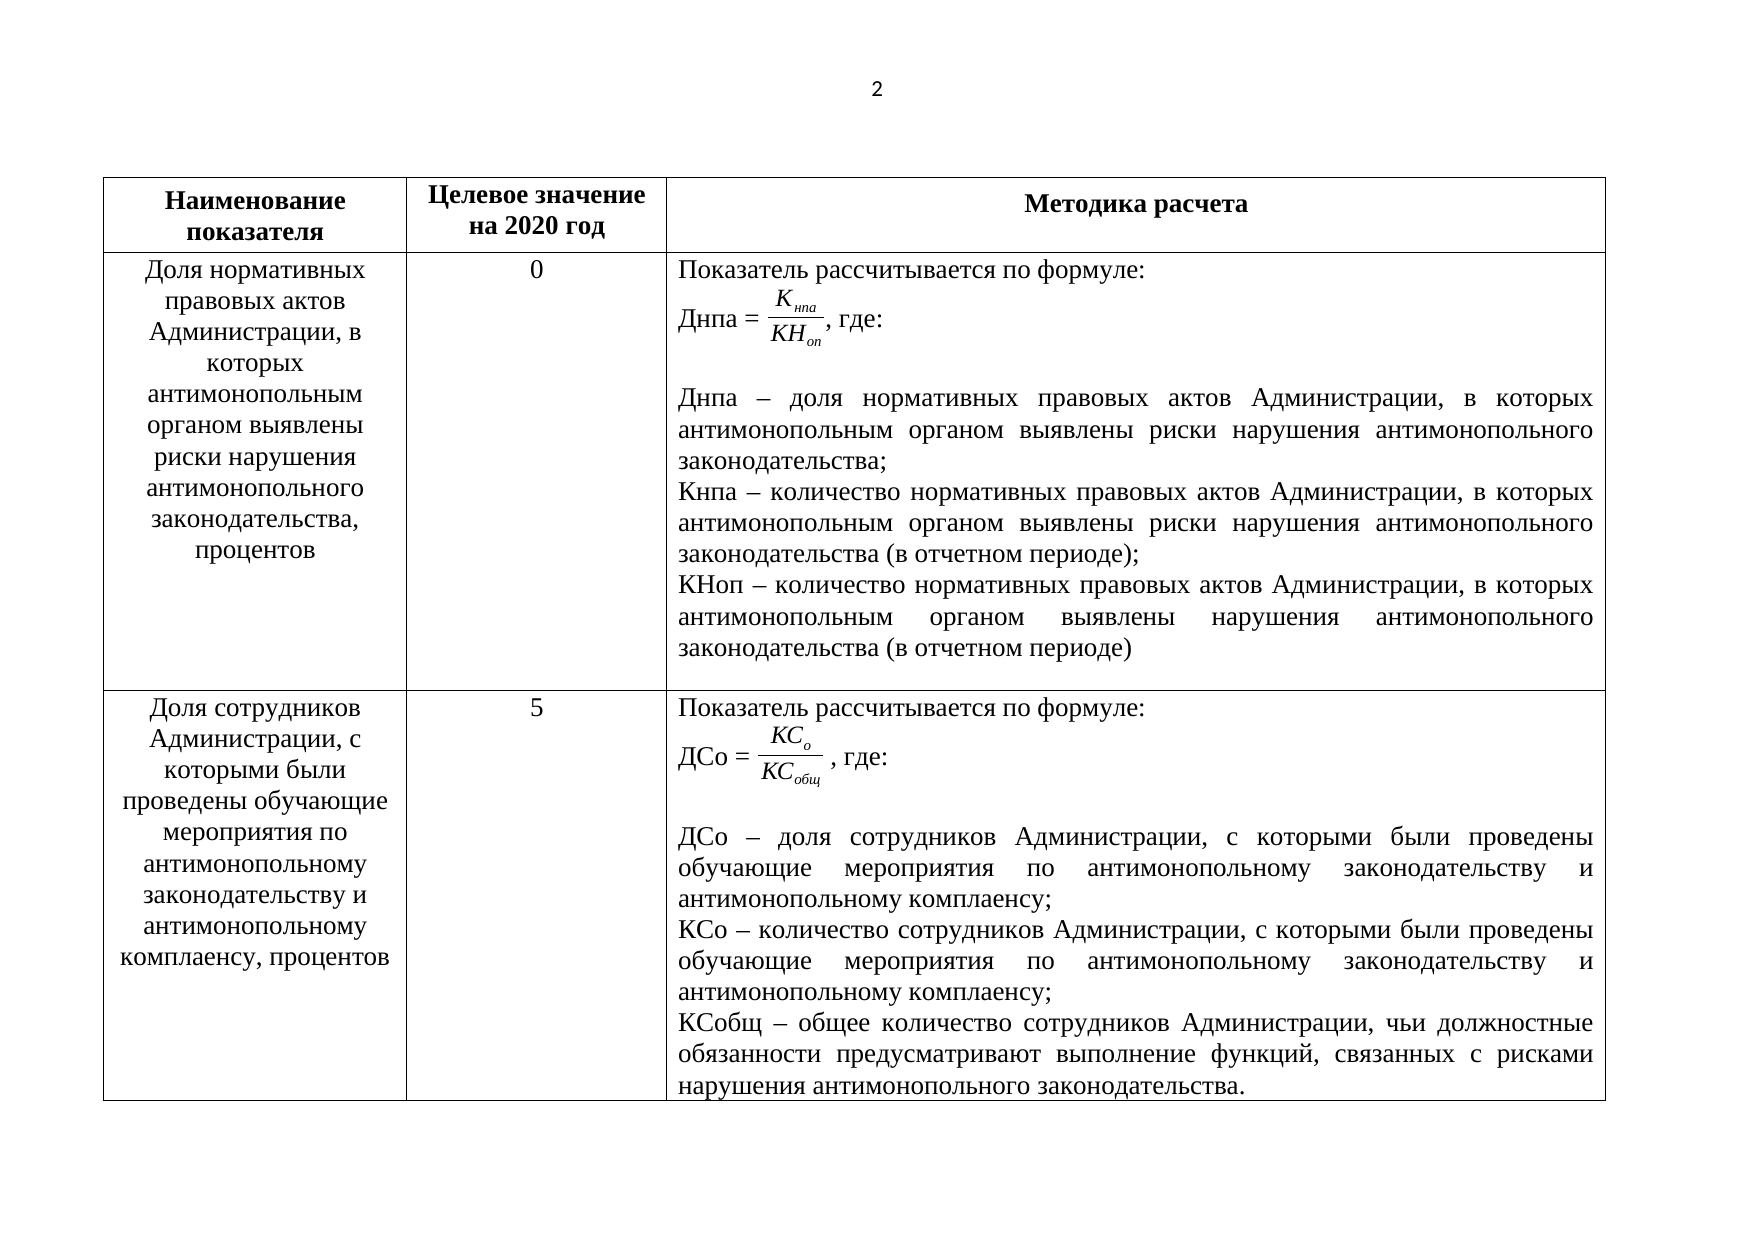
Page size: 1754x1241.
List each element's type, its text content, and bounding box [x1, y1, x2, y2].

table_cell Доля сотрудников Администрации, с которыми были проведены обучающие мероприятия по антимонопольному законодательству и антимонопольному комплаенсу, процентов [104, 691, 406, 1100]
table_cell Показатель рассчитывается по формуле: ДСо = , где: ДСо – доля сотрудников Администрации, с которыми были проведены обучающие мероприятия по антимонопольному законодательству и антимонопольному комплаенсу; КСо – количество сотрудников Администрации, с которыми были проведены обучающие мероприятия по антимонопольному законодательству и антимонопольному комплаенсу; КСобщ – общее количество сотрудников Администрации, чьи должностные обязанности предусматривают выполнение функций, связанных с рисками нарушения антимонопольного законодательства. [667, 691, 1605, 1100]
table_header Целевое значение на 2020 год [407, 178, 666, 252]
table_cell 0 [407, 253, 666, 690]
table_cell Доля нормативных правовых актов Администрации, в которых антимонопольным органом выявлены риски нарушения антимонопольного законодательства, процентов [104, 253, 406, 690]
table_header Методика расчета [667, 178, 1605, 252]
table_header Наименование показателя [104, 178, 406, 252]
table_cell Показатель рассчитывается по формуле: Днпа = , где: Днпа – доля нормативных правовых актов Администрации, в которых антимонопольным органом выявлены риски нарушения антимонопольного законодательства; Кнпа – количество нормативных правовых актов Администрации, в которых антимонопольным органом выявлены риски нарушения антимонопольного законодательства (в отчетном периоде); КНоп – количество нормативных правовых актов Администрации, в которых антимонопольным органом выявлены нарушения антимонопольного законодательства (в отчетном периоде) [667, 253, 1605, 690]
table_cell 5 [407, 691, 666, 1100]
